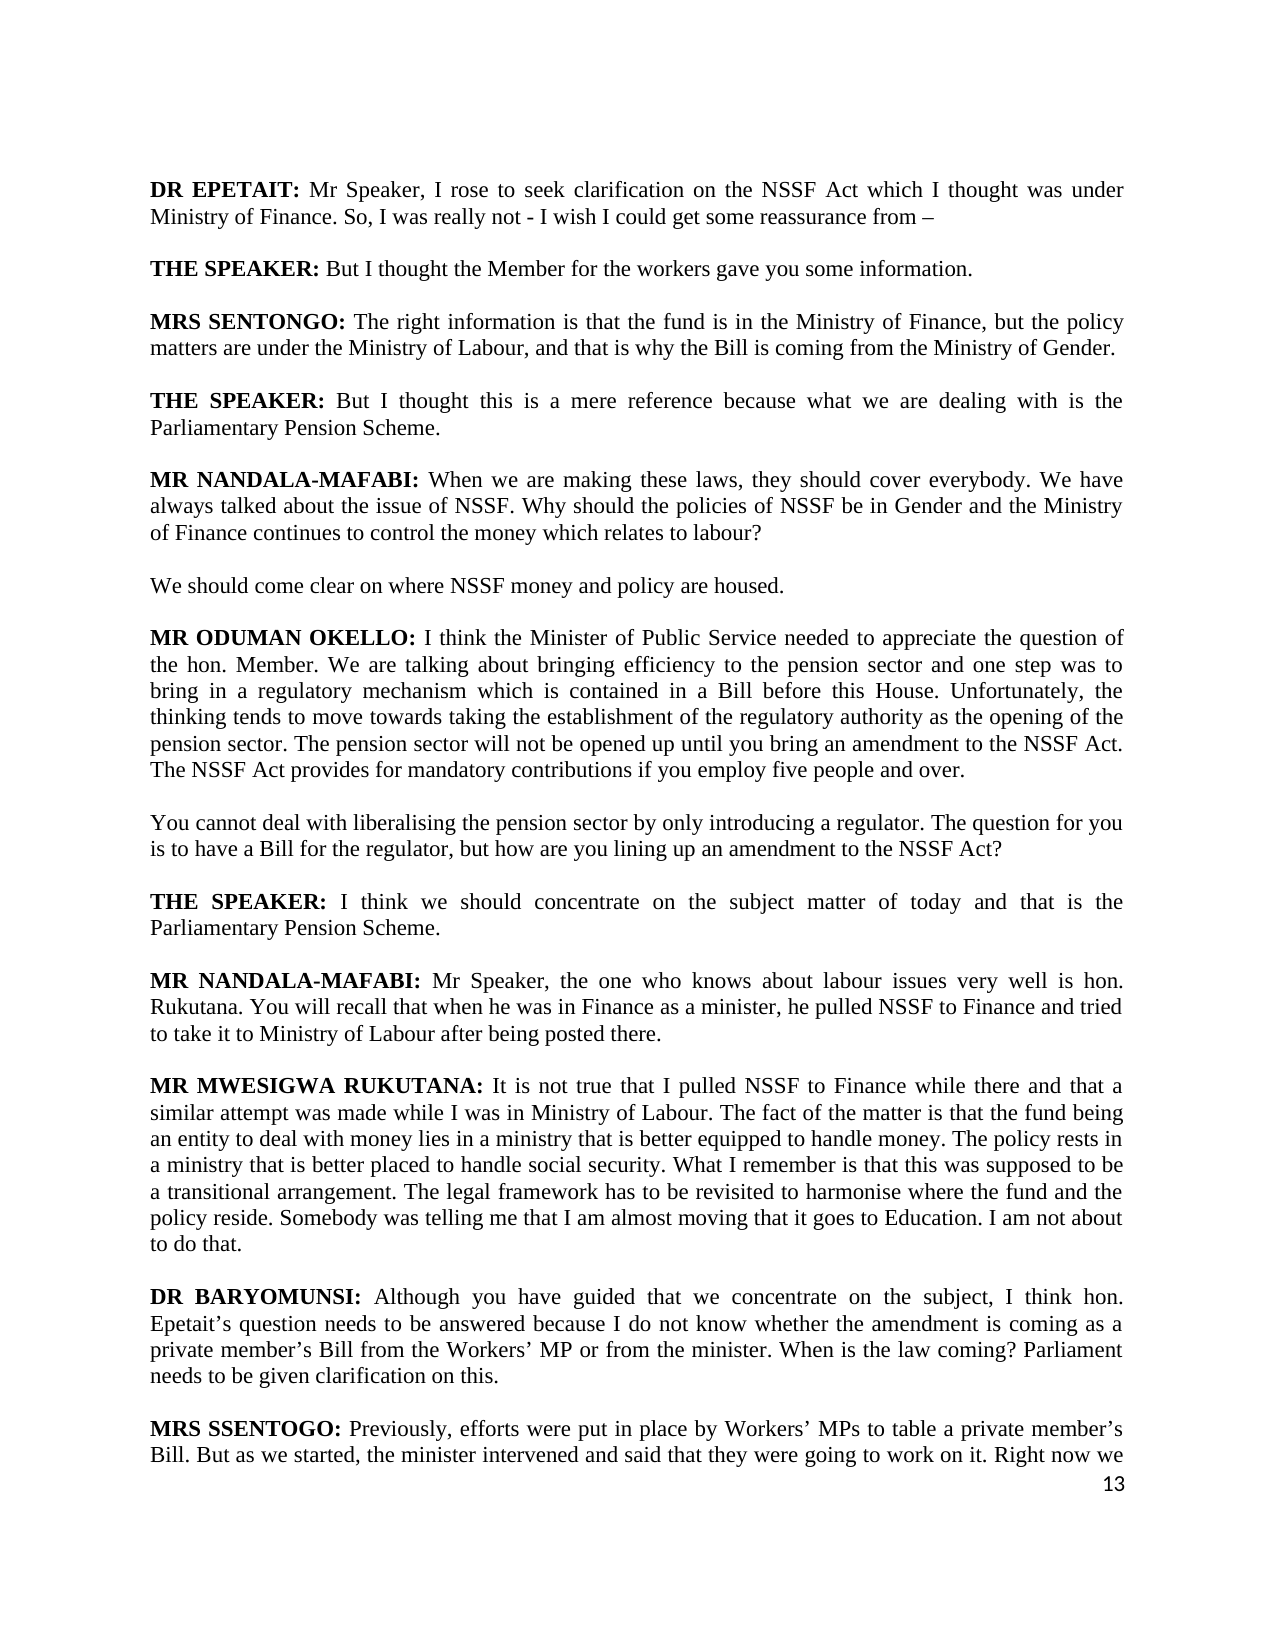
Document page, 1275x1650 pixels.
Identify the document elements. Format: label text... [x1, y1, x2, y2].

text DR EPETAIT: Mr Speaker, I rose to seek clarification on the NSSF Act which I thought was under Ministry of Finance. So, I was really not - I wish I could get some reassurance from – [150, 176, 1125, 229]
text THE SPEAKER: But I thought this is a mere reference because what we are dealing with is the Parliamentary Pension Scheme. [150, 387, 1125, 440]
text DR BARYOMUNSI: Although you have guided that we concentrate on the subject, I think hon. Epetait’s question needs to be answered because I do not know whether the amendment is coming as a private member’s Bill from the Workers’ MP or from the minister. When is the law coming? Parliament needs to be given clarification on this. [150, 1283, 1125, 1389]
text MR NANDALA-MAFABI: When we are making these laws, they should cover everybody. We have always talked about the issue of NSSF. Why should the policies of NSSF be in Gender and the Ministry of Finance continues to control the money which relates to labour? [150, 466, 1125, 545]
text MR MWESIGWA RUKUTANA: It is not true that I pulled NSSF to Finance while there and that a similar attempt was made while I was in Ministry of Labour. The fact of the matter is that the fund being an entity to deal with money lies in a ministry that is better equipped to handle money. The policy rests in a ministry that is better placed to handle social security. What I remember is that this was supposed to be a transitional arrangement. The legal framework has to be revisited to harmonise where the fund and the policy reside. Somebody was telling me that I am almost moving that it goes to Education. I am not about to do that. [150, 1072, 1125, 1257]
text MR ODUMAN OKELLO: I think the Minister of Public Service needed to appreciate the question of the hon. Member. We are talking about bringing efficiency to the pension sector and one step was to bring in a regulatory mechanism which is contained in a Bill before this House. Unfortunately, the thinking tends to move towards taking the establishment of the regulatory authority as the opening of the pension sector. The pension sector will not be opened up until you bring an amendment to the NSSF Act. The NSSF Act provides for mandatory contributions if you employ five people and over. [150, 624, 1125, 782]
text MR NANDALA-MAFABI: Mr Speaker, the one who knows about labour issues very well is hon. Rukutana. You will recall that when he was in Finance as a minister, he pulled NSSF to Finance and tried to take it to Ministry of Labour after being posted there. [150, 967, 1125, 1046]
text THE SPEAKER: I think we should concentrate on the subject matter of today and that is the Parliamentary Pension Scheme. [150, 888, 1125, 941]
text You cannot deal with liberalising the pension sector by only introducing a regulator. The question for you is to have a Bill for the regulator, but how are you lining up an amendment to the NSSF Act? [150, 809, 1125, 862]
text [150, 1415, 1125, 1468]
text MRS SENTONGO: The right information is that the fund is in the Ministry of Finance, but the policy matters are under the Ministry of Labour, and that is why the Bill is coming from the Ministry of Gender. [150, 308, 1125, 361]
text THE SPEAKER: But I thought the Member for the workers gave you some information. [150, 255, 1125, 282]
text We should come clear on where NSSF money and policy are housed. [150, 572, 1125, 598]
